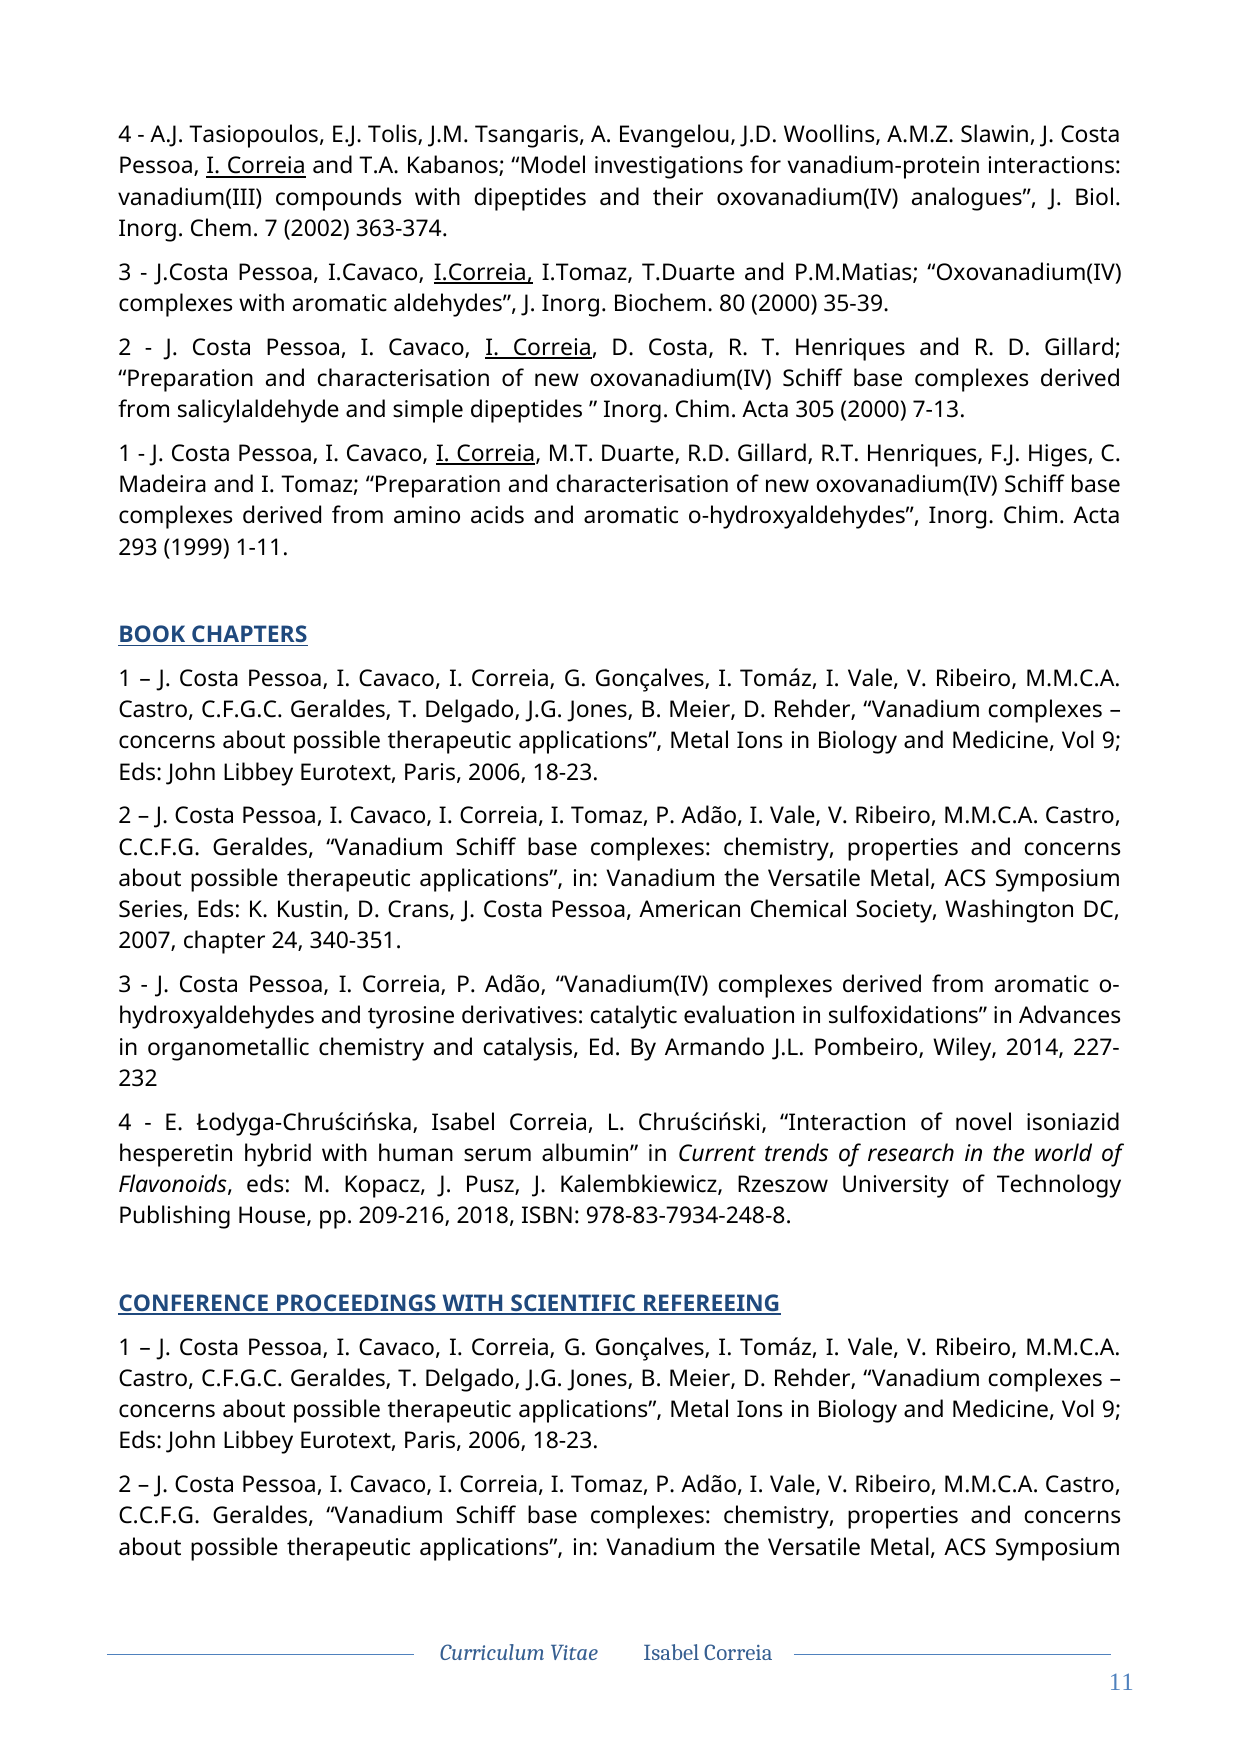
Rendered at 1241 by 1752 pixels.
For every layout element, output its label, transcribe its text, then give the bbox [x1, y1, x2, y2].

text 1 - J. Costa Pessoa, I. Cavaco, I. Correia, M.T. Duarte, R.D. Gillard, R.T. Henriques, F.J. Higes, C. Madeira and I. Tomaz; “Preparation and characterisation of new oxovanadium(IV) Schiff base complexes derived from amino acids and aromatic o-hydroxyaldehydes”, Inorg. Chim. Acta 293 (1999) 1-11. [118, 437, 1122, 562]
text CONFERENCE PROCEEDINGS WITH SCIENTIFIC REFEREEING [118, 1287, 1122, 1318]
text 1 – J. Costa Pessoa, I. Cavaco, I. Correia, G. Gonçalves, I. Tomáz, I. Vale, V. Ribeiro, M.M.C.A. Castro, C.F.G.C. Geraldes, T. Delgado, J.G. Jones, B. Meier, D. Rehder, “Vanadium complexes – concerns about possible therapeutic applications”, Metal Ions in Biology and Medicine, Vol 9; Eds: John Libbey Eurotext, Paris, 2006, 18-23. [118, 662, 1122, 787]
text BOOK CHAPTERS [118, 618, 1122, 649]
text 4 - A.J. Tasiopoulos, E.J. Tolis, J.M. Tsangaris, A. Evangelou, J.D. Woollins, A.M.Z. Slawin, J. Costa Pessoa, I. Correia and T.A. Kabanos; “Model investigations for vanadium-protein interactions: vanadium(III) compounds with dipeptides and their oxovanadium(IV) analogues”, J. Biol. Inorg. Chem. 7 (2002) 363-374. [118, 118, 1122, 243]
text 3 - J. Costa Pessoa, I. Correia, P. Adão, “Vanadium(IV) complexes derived from aromatic o-hydroxyaldehydes and tyrosine derivatives: catalytic evaluation in sulfoxidations” in Advances in organometallic chemistry and catalysis, Ed. By Armando J.L. Pombeiro, Wiley, 2014, 227-232 [118, 968, 1122, 1093]
text 2 - J. Costa Pessoa, I. Cavaco, I. Correia, D. Costa, R. T. Henriques and R. D. Gillard; “Preparation and characterisation of new oxovanadium(IV) Schiff base complexes derived from salicylaldehyde and simple dipeptides ” Inorg. Chim. Acta 305 (2000) 7-13. [118, 331, 1122, 424]
text 3 - J.Costa Pessoa, I.Cavaco, I.Correia, I.Tomaz, T.Duarte and P.M.Matias; “Oxovanadium(IV) complexes with aromatic aldehydes”, J. Inorg. Biochem. 80 (2000) 35-39. [118, 256, 1122, 318]
text 1 – J. Costa Pessoa, I. Cavaco, I. Correia, G. Gonçalves, I. Tomáz, I. Vale, V. Ribeiro, M.M.C.A. Castro, C.F.G.C. Geraldes, T. Delgado, J.G. Jones, B. Meier, D. Rehder, “Vanadium complexes – concerns about possible therapeutic applications”, Metal Ions in Biology and Medicine, Vol 9; Eds: John Libbey Eurotext, Paris, 2006, 18-23. [118, 1331, 1122, 1456]
text 4 - E. Łodyga-Chruścińska, Isabel Correia, L. Chruściński, “Interaction of novel isoniazid hesperetin hybrid with human serum albumin” in Current trends of research in the world of Flavonoids, eds: M. Kopacz, J. Pusz, J. Kalembkiewicz, Rzeszow University of Technology Publishing House, pp. 209-216, 2018, ISBN: 978-83-7934-248-8. [118, 1106, 1122, 1231]
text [118, 1468, 1122, 1562]
